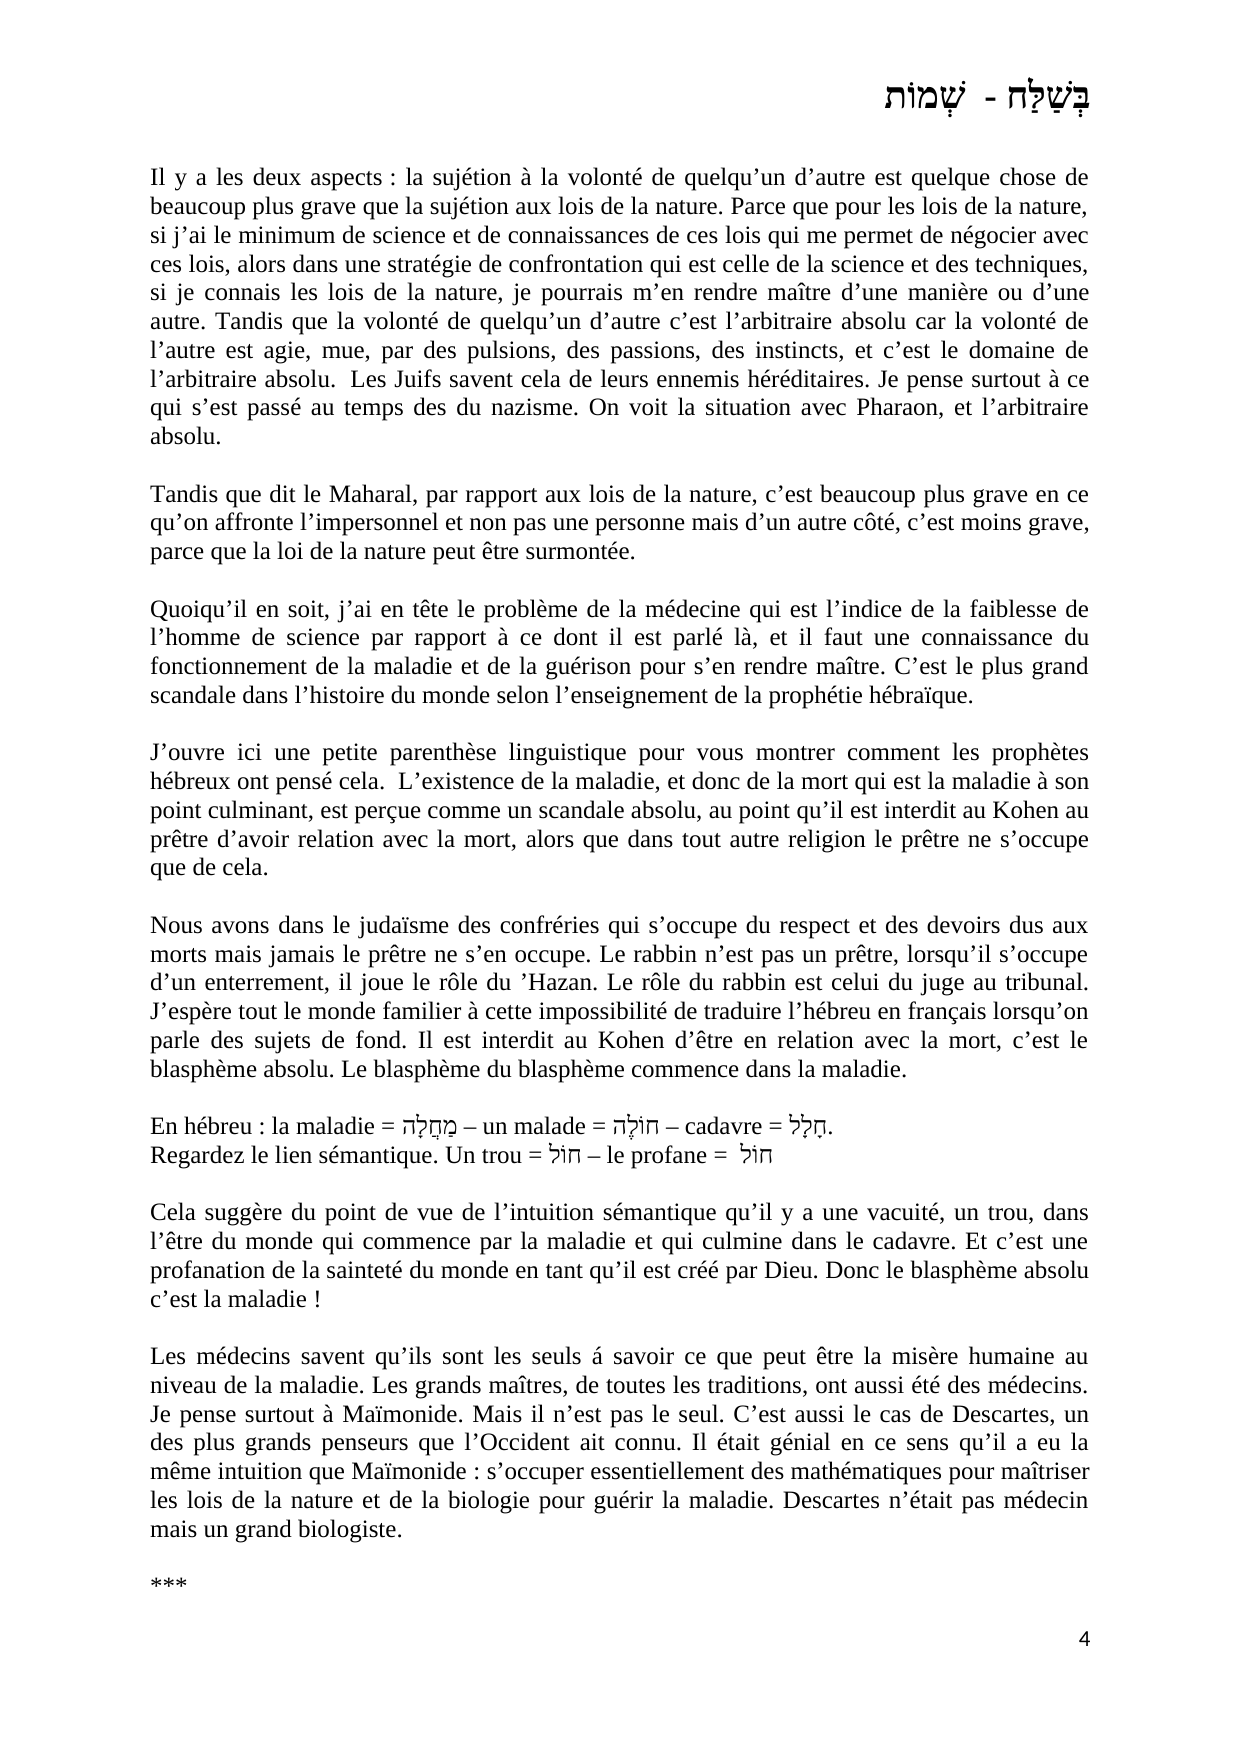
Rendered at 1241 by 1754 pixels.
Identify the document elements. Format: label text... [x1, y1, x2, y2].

text Tandis que dit le Maharal, par rapport aux lois de la nature, c’est beaucoup plus grave en ce qu’on affronte l’impersonnel et non pas une personne mais d’un autre côté, c’est moins grave, parce que la loi de la nature peut être surmontée. [150, 479, 1090, 565]
text Cela suggère du point de vue de l’intuition sémantique qu’il y a une vacuité, un trou, dans l’être du monde qui commence par la maladie et qui culmine dans le cadavre. Et c’est une profanation de la sainteté du monde en tant qu’il est créé par Dieu. Donc le blasphème absolu c’est la maladie ! [150, 1197, 1090, 1312]
text En hébreu : la maladie = מַחֲלָה – un malade = חוֹלֶה – cadavre = חָלָל. [150, 1111, 1090, 1140]
text J’ouvre ici une petite parenthèse linguistique pour vous montrer comment les prophètes hébreux ont pensé cela. L’existence de la maladie, et donc de la mort qui est la maladie à son point culminant, est perçue comme un scandale absolu, au point qu’il est interdit au Kohen au prêtre d’avoir relation avec la mort, alors que dans tout autre religion le prêtre ne s’occupe que de cela. [150, 737, 1090, 881]
text *** [150, 1571, 1090, 1600]
text Nous avons dans le judaïsme des confréries qui s’occupe du respect et des devoirs dus aux morts mais jamais le prêtre ne s’en occupe. Le rabbin n’est pas un prêtre, lorsqu’il s’occupe d’un enterrement, il joue le rôle du ’Hazan. Le rôle du rabbin est celui du juge au tribunal. J’espère tout le monde familier à cette impossibilité de traduire l’hébreu en français lorsqu’on parle des sujets de fond. Il est interdit au Kohen d’être en relation avec la mort, c’est le blasphème absolu. Le blasphème du blasphème commence dans la maladie. [150, 910, 1090, 1082]
text Les médecins savent qu’ils sont les seuls á savoir ce que peut être la misère humaine au niveau de la maladie. Les grands maîtres, de toutes les traditions, ont aussi été des médecins. Je pense surtout à Maïmonide. Mais il n’est pas le seul. C’est aussi le cas de Descartes, un des plus grands penseurs que l’Occident ait connu. Il était génial en ce sens qu’il a eu la même intuition que Maïmonide : s’occuper essentiellement des mathématiques pour maîtriser les lois de la nature et de la biologie pour guérir la maladie. Descartes n’était pas médecin mais un grand biologiste. [150, 1341, 1090, 1542]
text Il y a les deux aspects : la sujétion à la volonté de quelqu’un d’autre est quelque chose de beaucoup plus grave que la sujétion aux lois de la nature. Parce que pour les lois de la nature, si j’ai le minimum de science et de connaissances de ces lois qui me permet de négocier avec ces lois, alors dans une stratégie de confrontation qui est celle de la science et des techniques, si je connais les lois de la nature, je pourrais m’en rendre maître d’une manière ou d’une autre. Tandis que la volonté de quelqu’un d’autre c’est l’arbitraire absolu car la volonté de l’autre est agie, mue, par des pulsions, des passions, des instincts, et c’est le domaine de l’arbitraire absolu. Les Juifs savent cela de leurs ennemis héréditaires. Je pense surtout à ce qui s’est passé au temps des du nazisme. On voit la situation avec Pharaon, et l’arbitraire absolu. [150, 162, 1090, 450]
text Quoiqu’il en soit, j’ai en tête le problème de la médecine qui est l’indice de la faiblesse de l’homme de science par rapport à ce dont il est parlé là, et il faut une connaissance du fonctionnement de la maladie et de la guérison pour s’en rendre maître. C’est le plus grand scandale dans l’histoire du monde selon l’enseignement de la prophétie hébraïque. [150, 594, 1090, 709]
text Regardez le lien sémantique. Un trou = חוֹל – le profane = חוֹל [150, 1140, 1090, 1169]
